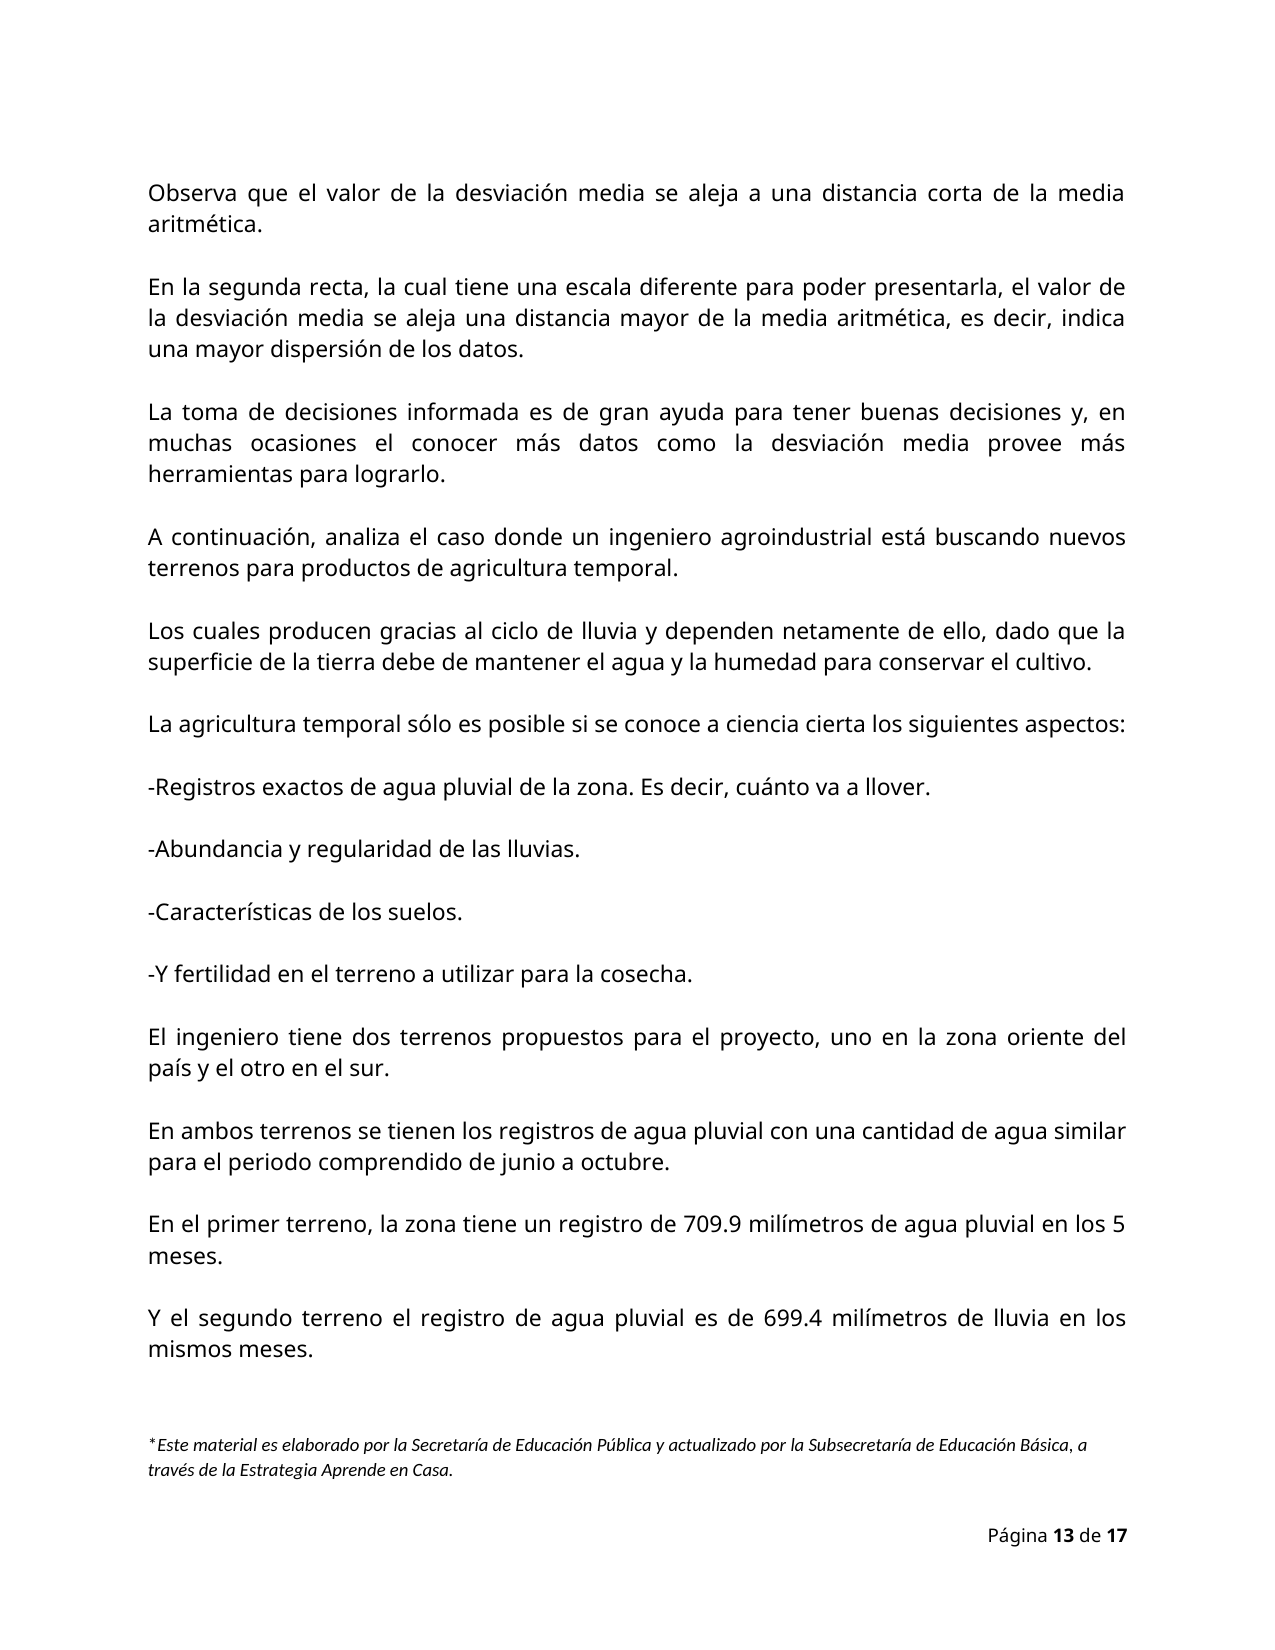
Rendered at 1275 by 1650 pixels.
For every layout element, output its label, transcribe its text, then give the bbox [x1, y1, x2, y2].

text -Características de los suelos. [148, 896, 1127, 927]
text -Registros exactos de agua pluvial de la zona. Es decir, cuánto va a llover. [148, 771, 1127, 802]
text -Y fertilidad en el terreno a utilizar para la cosecha. [148, 958, 1127, 990]
text En la segunda recta, la cual tiene una escala diferente para poder presentarla, el valor de la desviación media se aleja una distancia mayor de la media aritmética, es decir, indica una mayor dispersión de los datos. [148, 271, 1127, 365]
text Observa que el valor de la desviación media se aleja a una distancia corta de la media aritmética. [148, 177, 1127, 240]
text La toma de decisiones informada es de gran ayuda para tener buenas decisiones y, en muchas ocasiones el conocer más datos como la desviación media provee más herramientas para lograrlo. [148, 396, 1127, 490]
text El ingeniero tiene dos terrenos propuestos para el proyecto, uno en la zona oriente del país y el otro en el sur. [148, 1021, 1127, 1083]
text Los cuales producen gracias al ciclo de lluvia y dependen netamente de ello, dado que la superficie de la tierra debe de mantener el agua y la humedad para conservar el cultivo. [148, 615, 1127, 677]
text A continuación, analiza el caso donde un ingeniero agroindustrial está buscando nuevos terrenos para productos de agricultura temporal. [148, 521, 1127, 583]
text La agricultura temporal sólo es posible si se conoce a ciencia cierta los siguientes aspectos: [148, 708, 1127, 740]
text En el primer terreno, la zona tiene un registro de 709.9 milímetros de agua pluvial en los 5 meses. [148, 1208, 1127, 1271]
text En ambos terrenos se tienen los registros de agua pluvial con una cantidad de agua similar para el periodo comprendido de junio a octubre. [148, 1115, 1127, 1177]
text Y el segundo terreno el registro de agua pluvial es de 699.4 milímetros de lluvia en los mismos meses. [148, 1302, 1127, 1365]
text -Abundancia y regularidad de las lluvias. [148, 833, 1127, 865]
